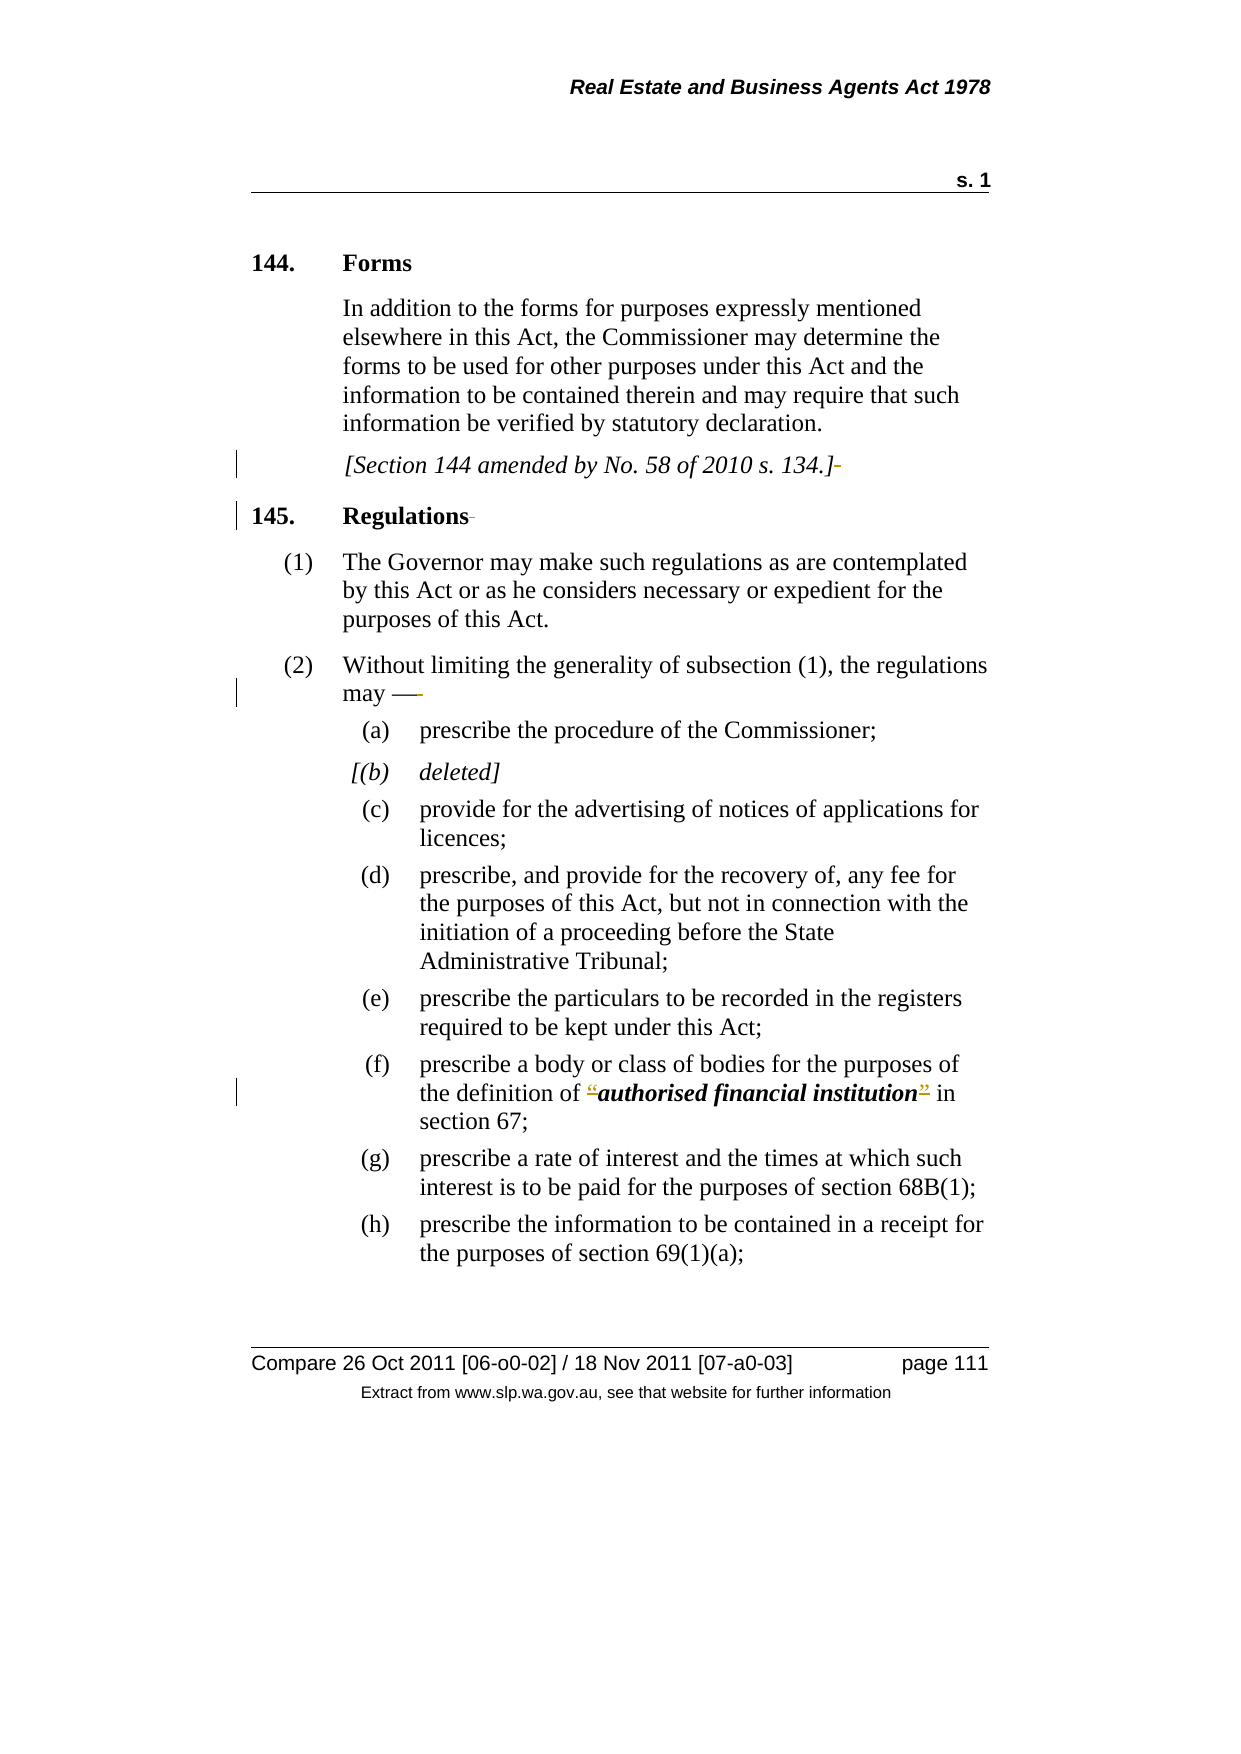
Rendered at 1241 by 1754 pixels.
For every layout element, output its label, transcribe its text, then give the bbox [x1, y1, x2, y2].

text (g) prescribe a rate of interest and the times at which such interest is to be paid for the purposes of section 68B(1); [251, 1143, 989, 1201]
text (c) provide for the advertising of notices of applications for licences; [251, 794, 989, 851]
subtitle 144. Forms [251, 248, 989, 277]
text (f) prescribe a body or class of bodies for the purposes of the definition of authorised financial institution in section 67; [251, 1049, 989, 1135]
text [Section 144 amended by No. 58 of 2010 s. 134.] [251, 450, 989, 478]
subtitle 145. Regulations [251, 501, 989, 530]
text (1) The Governor may make such regulations as are contemplated by this Act or as he considers necessary or expedient for the purposes of this Act. [251, 547, 989, 633]
text (d) prescribe, and provide for the recovery of, any fee for the purposes of this Act, but not in connection with the initiation of a proceeding before the State Administrative Tribunal; [251, 860, 989, 975]
text (e) prescribe the particulars to be recorded in the registers required to be kept under this Act; [251, 983, 989, 1041]
text [(b) deleted] [251, 757, 989, 786]
text (h) prescribe the information to be contained in a receipt for the purposes of section 69(1)(a); [251, 1209, 989, 1267]
text In addition to the forms for purposes expressly mentioned elsewhere in this Act, the Commissioner may determine the forms to be used for other purposes under this Act and the information to be contained therein and may require that such information be verified by statutory declaration. [251, 293, 989, 437]
text (2) Without limiting the generality of subsection (1), the regulations may — [251, 650, 989, 707]
text (a) prescribe the procedure of the Commissioner; [251, 716, 989, 744]
